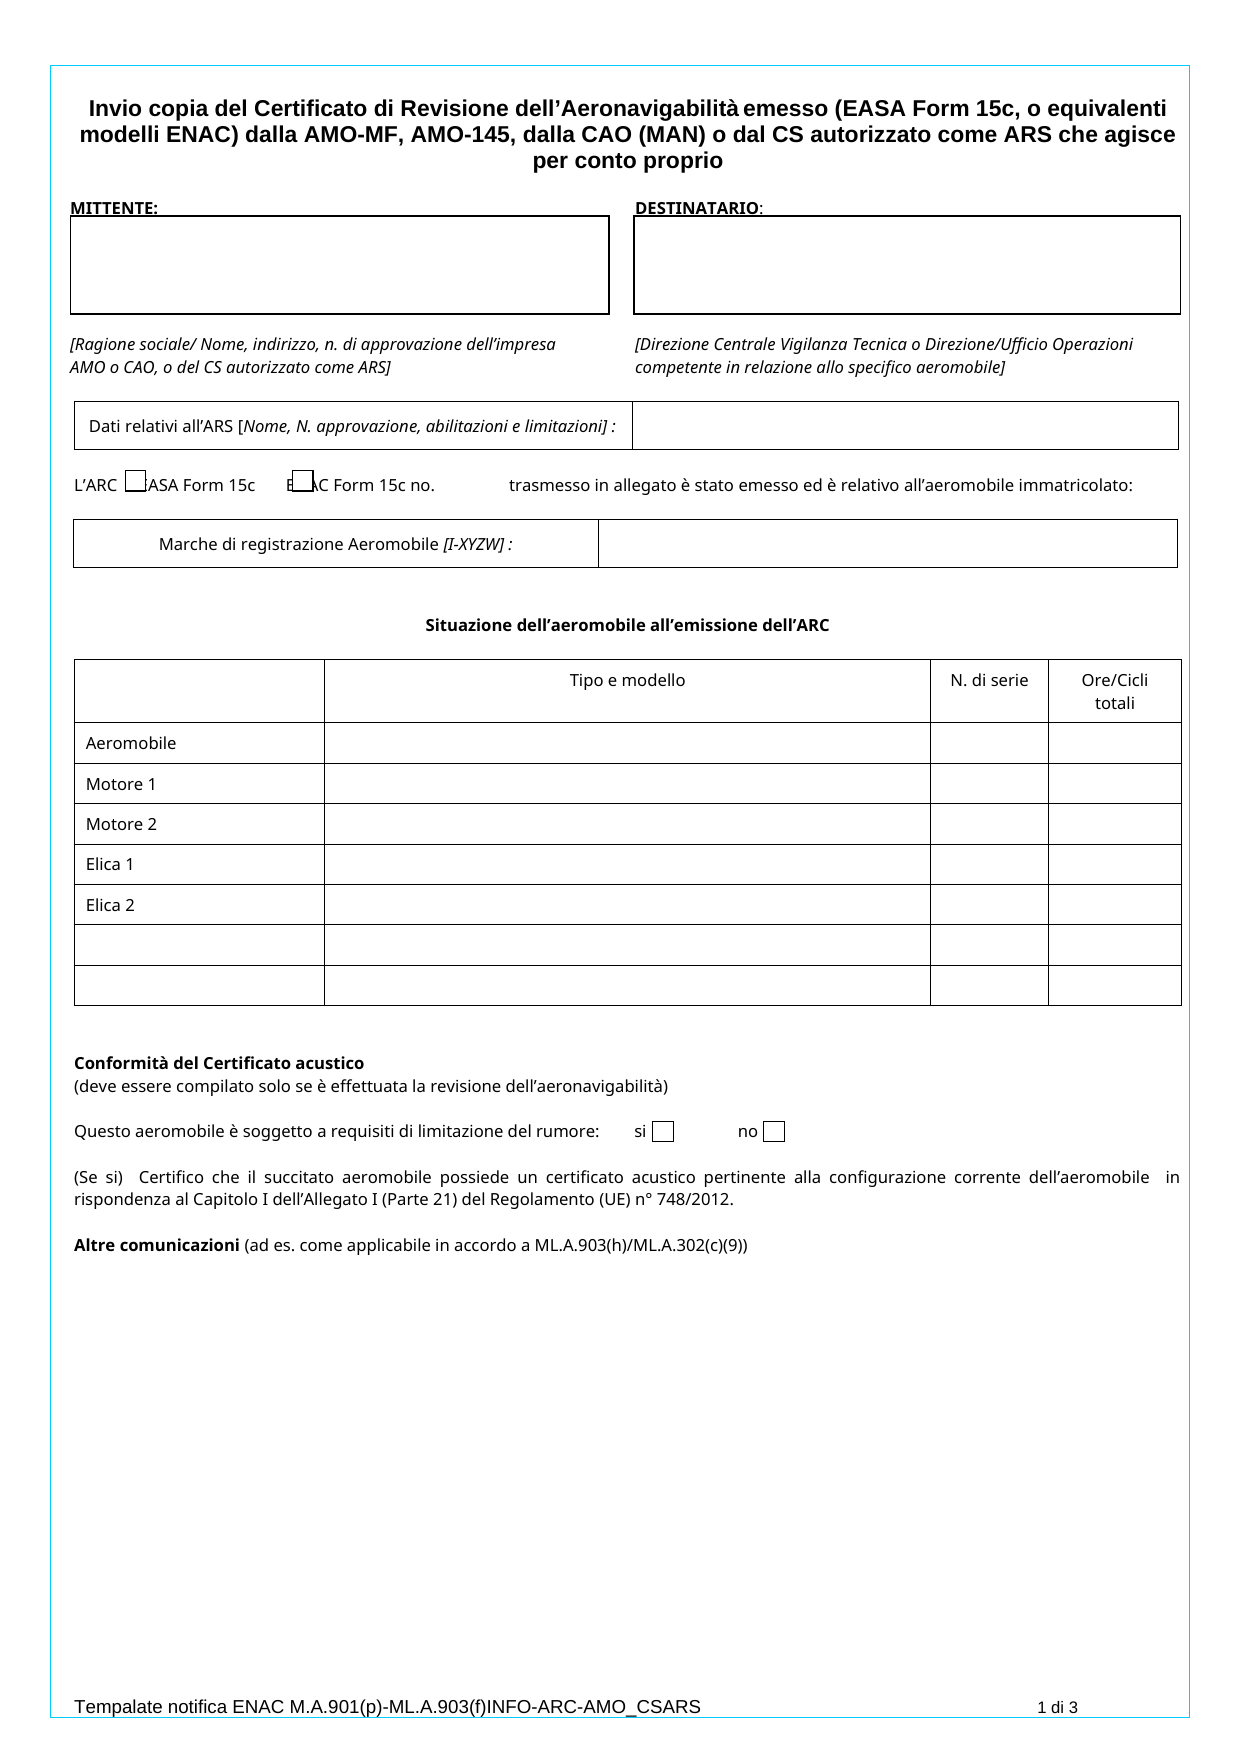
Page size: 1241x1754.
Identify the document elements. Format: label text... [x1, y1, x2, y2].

text Altre comunicazioni (ad es. come applicabile in accordo a ML.A.903(h)/ML.A.302(c)(9)) [74, 1233, 1181, 1256]
table_cell [931, 885, 1048, 924]
table_header MITTENTE: [Ragione sociale/ Nome, indirizzo, n. di approvazione dell’impresa AMO o CAO, o del CS autorizzato come ARS] [70, 315, 561, 378]
table_cell Aeromobile [75, 723, 324, 763]
table_cell [325, 804, 930, 843]
table_cell [1049, 885, 1181, 924]
table_cell Elica 1 [75, 845, 324, 884]
title Invio copia del Certificato di Revisione dell’Aeronavigabilità emesso (EASA Form 15c, o equivalenti modelli ENAC) dalla AMO-MF, AMO-145, dalla cao (MAN) o dal CS autorizzato come ARS che agisce per conto proprio [74, 94, 1181, 173]
table_cell [931, 723, 1048, 763]
table_cell [1049, 804, 1181, 843]
table_cell Motore 2 [75, 804, 324, 843]
table_header Tipo e modello [325, 660, 930, 722]
text (Se si) Certifico che il succitato aeromobile possiede un certificato acustico pertinente alla configurazione corrente dell’aeromobile in rispondenza al Capitolo I dell’Allegato I (Parte 21) del Regolamento (UE) n° 748/2012. [74, 1165, 1181, 1211]
table_cell [1049, 925, 1181, 965]
table_cell [931, 804, 1048, 843]
table_cell [325, 966, 930, 1005]
table_header [75, 660, 324, 722]
text Situazione dell’aeromobile all’emissione dell’ARC [74, 614, 1181, 636]
table_cell [75, 925, 324, 965]
table_cell [931, 764, 1048, 803]
table_cell [1049, 966, 1181, 1005]
table_cell [325, 925, 930, 965]
table_cell [1049, 723, 1181, 763]
text Questo aeromobile è soggetto a requisiti di limitazione del rumore: si no [74, 1120, 1181, 1142]
table_cell [931, 925, 1048, 965]
table_header [599, 520, 1177, 567]
text (deve essere compilato solo se è effettuata la revisione dell’aeronavigabilità) [74, 1074, 1181, 1097]
table_header Marche di registrazione Aeromobile [I-XYZW] : [74, 520, 598, 567]
table_cell [325, 885, 930, 924]
table_cell Elica 2 [75, 885, 324, 924]
table_header Ore/Cicli totali [1049, 660, 1181, 722]
table_cell Motore 1 [75, 764, 324, 803]
table_cell [325, 764, 930, 803]
table_cell [1049, 764, 1181, 803]
table_cell [325, 723, 930, 763]
text Conformità del Certificato acustico [74, 1052, 1181, 1074]
text L’ARC EASA Form 15c ENAC Form 15c no. trasmesso in allegato è stato emesso ed è relativo all’aeromobile immatricolato: [74, 473, 1181, 496]
table_header N. di serie [931, 660, 1048, 722]
table_header [633, 402, 1178, 449]
table_cell [1049, 845, 1181, 884]
table_cell [931, 966, 1048, 1005]
table_cell [931, 845, 1048, 884]
table_header DESTINATARIO: [Direzione Centrale Vigilanza Tecnica o Direzione/Ufficio Operazioni competente in relazione allo specifico aeromobile] [561, 196, 1181, 378]
table_header MITTENTE: [Ragione sociale/ Nome, indirizzo, n. di approvazione dell’impresa AMO o CAO, o del CS autorizzato come ARS] [70, 196, 561, 215]
table_cell [325, 845, 930, 884]
table_cell [75, 966, 324, 1005]
table_header Dati relativi all’ARS [Nome, N. approvazione, abilitazioni e limitazioni] : [75, 402, 632, 449]
